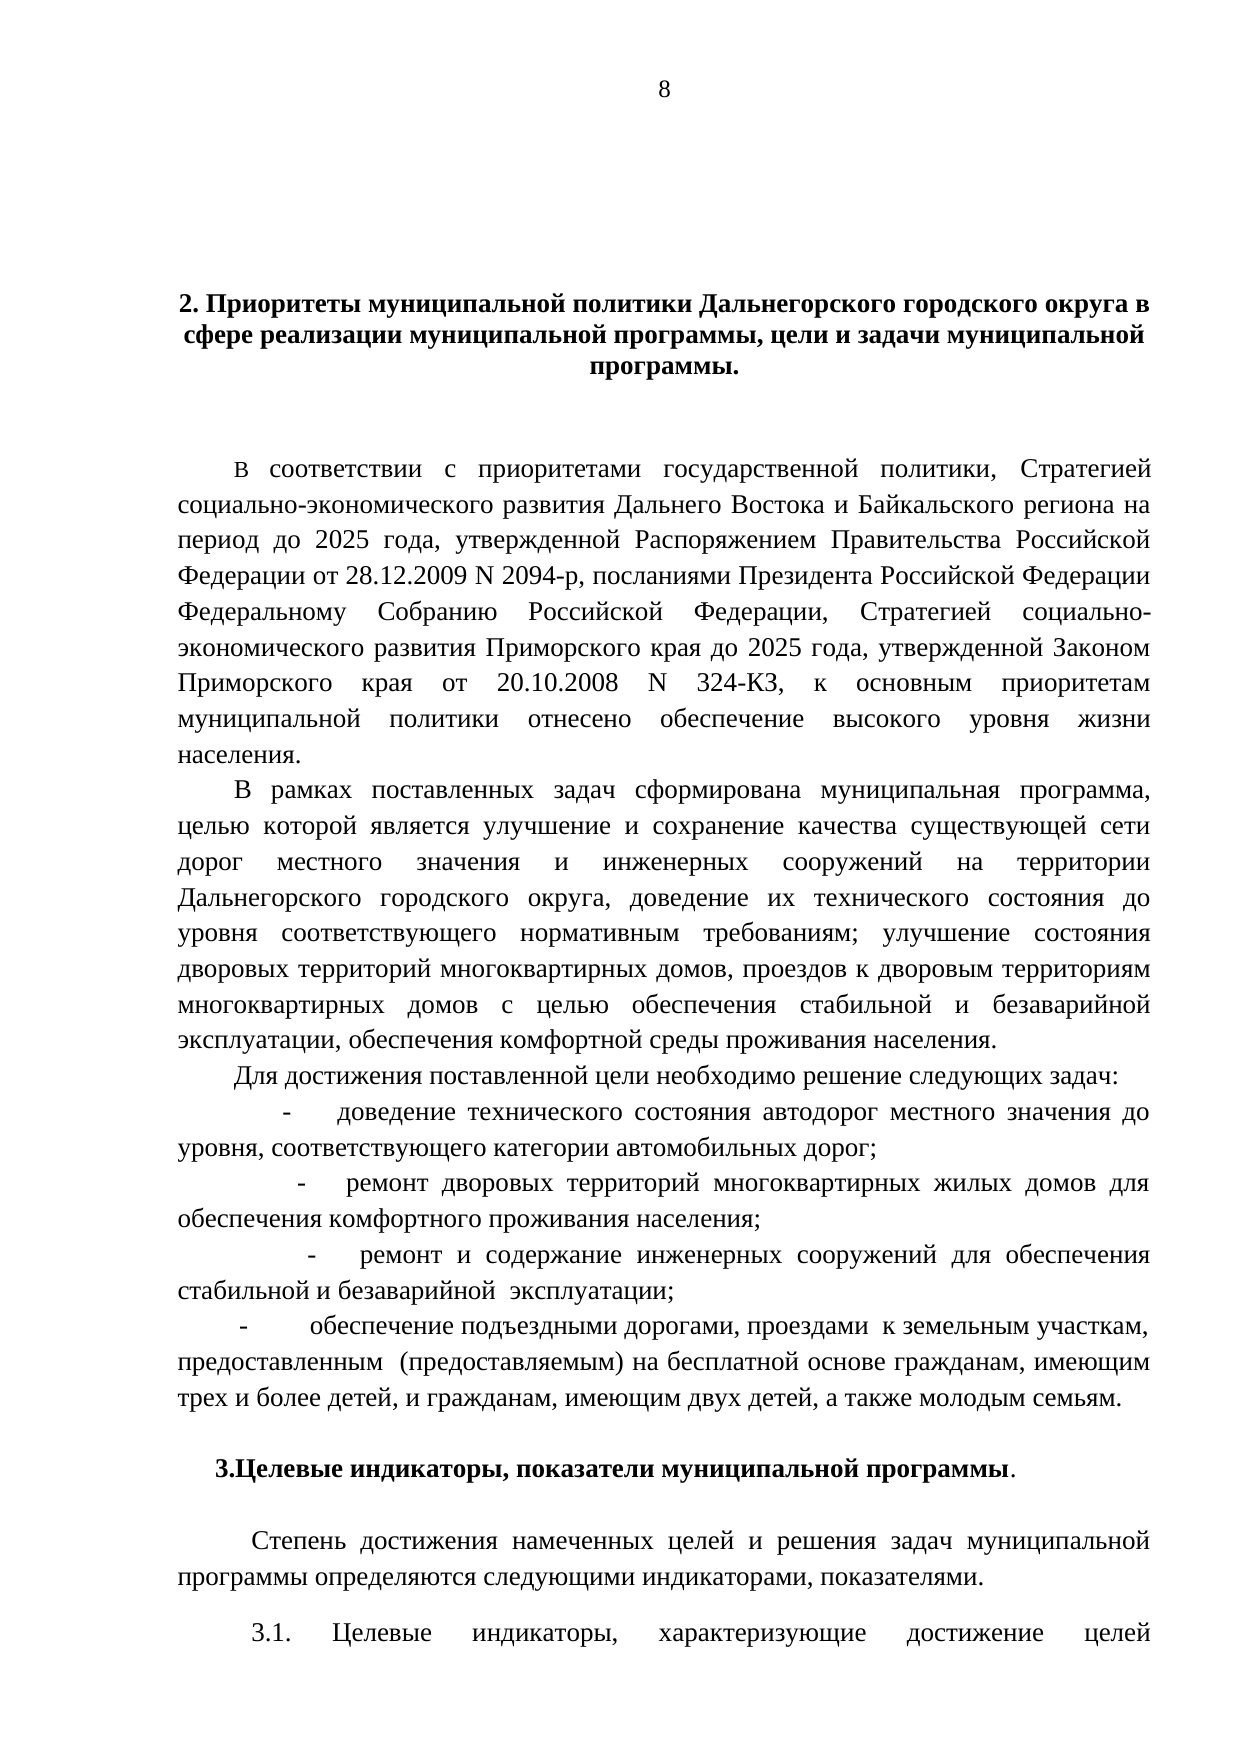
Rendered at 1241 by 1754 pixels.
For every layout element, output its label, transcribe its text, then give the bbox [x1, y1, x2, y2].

text - обеспечение подъездными дорогами, проездами к земельным участкам, предоставленным (предоставляемым) на бесплатной основе гражданам, имеющим трех и более детей, и гражданам, имеющим двух детей, а также молодым семьям. [177, 1309, 1152, 1412]
text - ремонт дворовых территорий многоквартирных жилых домов для обеспечения комфортного проживания населения; [177, 1167, 1152, 1233]
text В соответствии с приоритетами государственной политики, Стратегией социально-экономического развития Дальнего Востока и Байкальского региона на период до 2025 года, утвержденной Распоряжением Правительства Российской Федерации от 28.12.2009 N 2094-р, посланиями Президента Российской Федерации Федеральному Собранию Российской Федерации, Стратегией социально-экономического развития Приморского края до 2025 года, утвержденной Законом Приморского края от 20.10.2008 N 324-КЗ, к основным приоритетам муниципальной политики отнесено обеспечение высокого уровня жизни населения. [177, 452, 1152, 769]
text 2. Приоритеты муниципальной политики Дальнегорского городского округа в сфере реализации муниципальной программы, цели и задачи муниципальной программы. [177, 287, 1152, 381]
text - доведение технического состояния автодорог местного значения до уровня, соответствующего категории автомобильных дорог; [177, 1095, 1152, 1162]
text 3.Целевые индикаторы, показатели муниципальной программы. [215, 1452, 1152, 1483]
text - ремонт и содержание инженерных сооружений для обеспечения стабильной и безаварийной эксплуатации; [177, 1238, 1152, 1305]
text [177, 1616, 1152, 1647]
text Степень достижения намеченных целей и решения задач муниципальной программы определяются следующими индикаторами, показателями. [177, 1524, 1152, 1591]
text Для достижения поставленной цели необходимо решение следующих задач: [177, 1059, 1152, 1091]
text В рамках поставленных задач сформирована муниципальная программа, целью которой является улучшение и сохранение качества существующей сети дорог местного значения и инженерных сооружений на территории Дальнегорского городского округа, доведение их технического состояния до уровня соответствующего нормативным требованиям; улучшение состояния дворовых территорий многоквартирных домов, проездов к дворовым территориям многоквартирных домов с целью обеспечения стабильной и безаварийной эксплуатации, обеспечения комфортной среды проживания населения. [177, 773, 1152, 1055]
